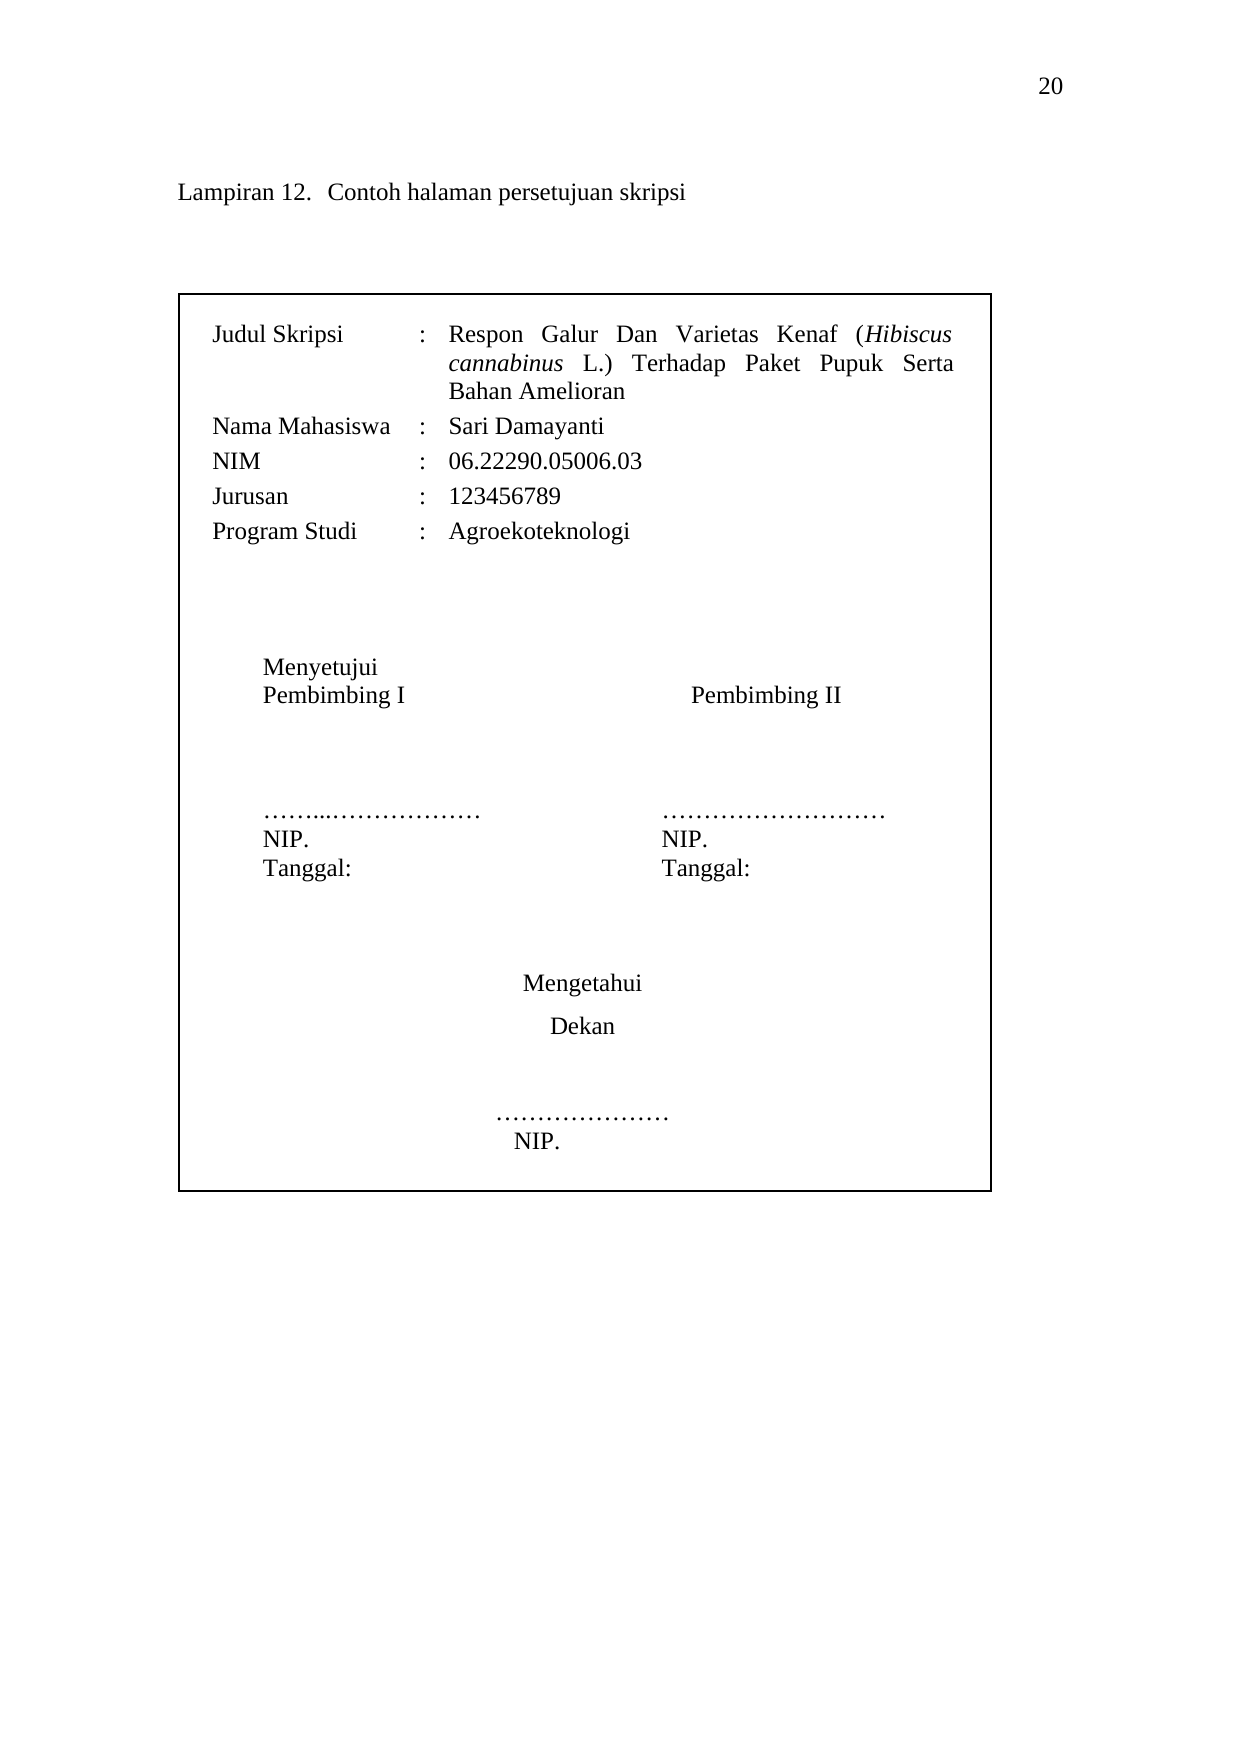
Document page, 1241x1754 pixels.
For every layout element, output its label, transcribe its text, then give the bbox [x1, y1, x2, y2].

text Lampiran 12. Contoh halaman persetujuan skripsi [177, 177, 1063, 206]
